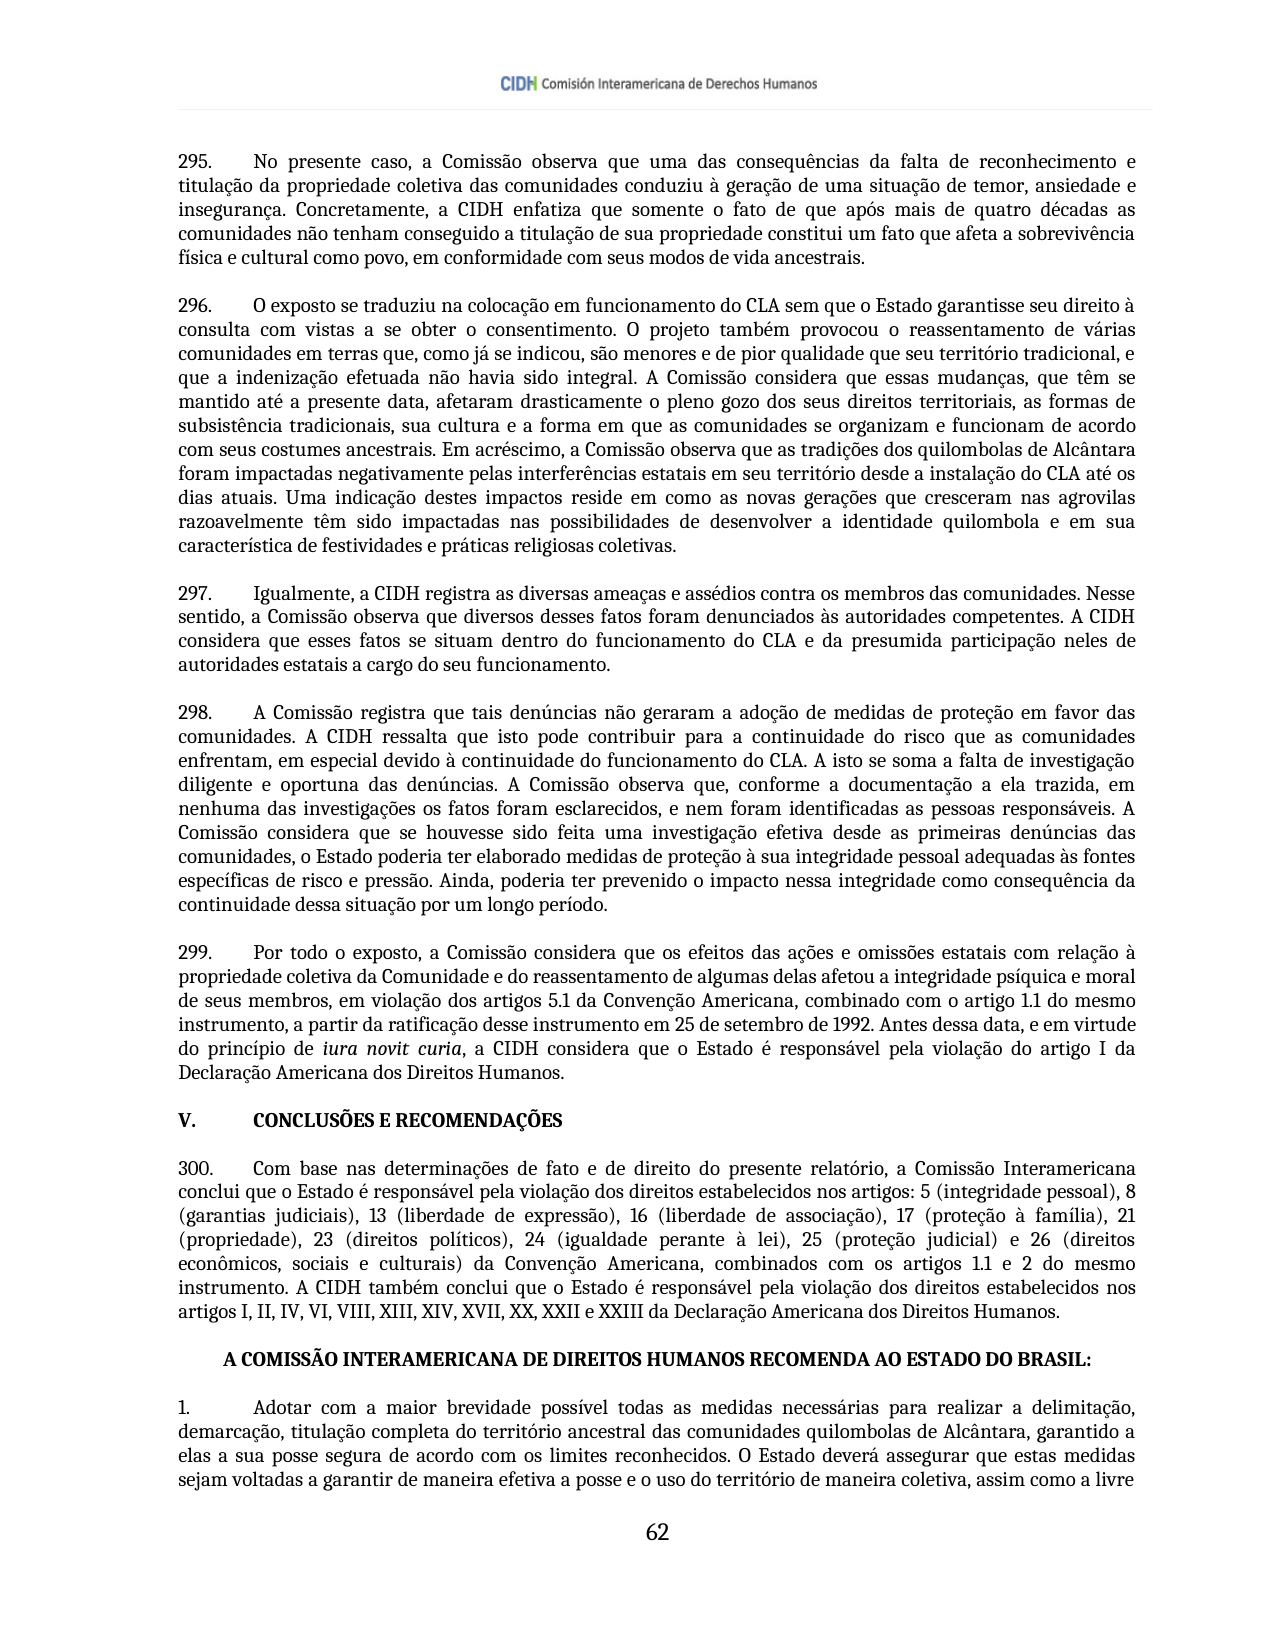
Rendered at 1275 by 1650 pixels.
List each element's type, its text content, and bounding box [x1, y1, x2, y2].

list Igualmente, a CIDH registra as diversas ameaças e assédios contra os membros das comunidades. Nesse sentido, a Comissão observa que diversos desses fatos foram denunciados às autoridades competentes. A CIDH considera que esses fatos se situam dentro do funcionamento do CLA e da presumida participação neles de autoridades estatais a cargo do seu funcionamento. [178, 581, 1137, 677]
list No presente caso, a Comissão observa que uma das consequências da falta de reconhecimento e titulação da propriedade coletiva das comunidades conduziu à geração de uma situação de temor, ansiedade e insegurança. Concretamente, a CIDH enfatiza que somente o fato de que após mais de quatro décadas as comunidades não tenham conseguido a titulação de sua propriedade constitui um fato que afeta a sobrevivência física e cultural como povo, em conformidade com seus modos de vida ancestrais. [178, 150, 1137, 270]
picture [495, 75, 820, 93]
list Por todo o exposto, a Comissão considera que os efeitos das ações e omissões estatais com relação à propriedade coletiva da Comunidade e do reassentamento de algumas delas afetou a integridade psíquica e moral de seus membros, em violação dos artigos 5.1 da Convenção Americana, combinado com o artigo 1.1 do mesmo instrumento, a partir da ratificação desse instrumento em 25 de setembro de 1992. Antes dessa data, e em virtude do princípio de iura novit curia, a CIDH considera que o Estado é responsável pela violação do artigo I da Declaração Americana dos Direitos Humanos. [178, 941, 1137, 1084]
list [178, 1396, 1137, 1492]
list Com base nas determinações de fato e de direito do presente relatório, a Comissão Interamericana conclui que o Estado é responsável pela violação dos direitos estabelecidos nos artigos: 5 (integridade pessoal), 8 (garantias judiciais), 13 (liberdade de expressão), 16 (liberdade de associação), 17 (proteção à família), 21 (propriedade), 23 (direitos políticos), 24 (igualdade perante à lei), 25 (proteção judicial) e 26 (direitos econômicos, sociais e culturais) da Convenção Americana, combinados com os artigos 1.1 e 2 do mesmo instrumento. A CIDH também conclui que o Estado é responsável pela violação dos direitos estabelecidos nos artigos I, II, IV, VI, VIII, XIII, XIV, XVII, XX, XXII e XXIII da Declaração Americana dos Direitos Humanos. [178, 1156, 1137, 1324]
list O exposto se traduziu na colocação em funcionamento do CLA sem que o Estado garantisse seu direito à consulta com vistas a se obter o consentimento. O projeto também provocou o reassentamento de várias comunidades em terras que, como já se indicou, são menores e de pior qualidade que seu território tradicional, e que a indenização efetuada não havia sido integral. A Comissão considera que essas mudanças, que têm se mantido até a presente data, afetaram drasticamente o pleno gozo dos seus direitos territoriais, as formas de subsistência tradicionais, sua cultura e a forma em que as comunidades se organizam e funcionam de acordo com seus costumes ancestrais. Em acréscimo, a Comissão observa que as tradições dos quilombolas de Alcântara foram impactadas negativamente pelas interferências estatais em seu território desde a instalação do CLA até os dias atuais. Uma indicação destes impactos reside em como as novas gerações que cresceram nas agrovilas razoavelmente têm sido impactadas nas possibilidades de desenvolver a identidade quilombola e em sua característica de festividades e práticas religiosas coletivas. [178, 294, 1137, 557]
list A Comissão registra que tais denúncias não geraram a adoção de medidas de proteção em favor das comunidades. A CIDH ressalta que isto pode contribuir para a continuidade do risco que as comunidades enfrentam, em especial devido à continuidade do funcionamento do CLA. A isto se soma a falta de investigação diligente e oportuna das denúncias. A Comissão observa que, conforme a documentação a ela trazida, em nenhuma das investigações os fatos foram esclarecidos, e nem foram identificadas as pessoas responsáveis. A Comissão considera que se houvesse sido feita uma investigação efetiva desde as primeiras denúncias das comunidades, o Estado poderia ter elaborado medidas de proteção à sua integridade pessoal adequadas às fontes específicas de risco e pressão. Ainda, poderia ter prevenido o impacto nessa integridade como consequência da continuidade dessa situação por um longo período. [178, 701, 1137, 917]
text A COMISSÃO INTERAMERICANA DE DIREITOS HUMANOS RECOMENDA AO ESTADO DO BRASIL: [178, 1348, 1137, 1372]
subtitle CONCLUSÕES E RECOMENDAÇÕES [178, 1108, 1137, 1132]
